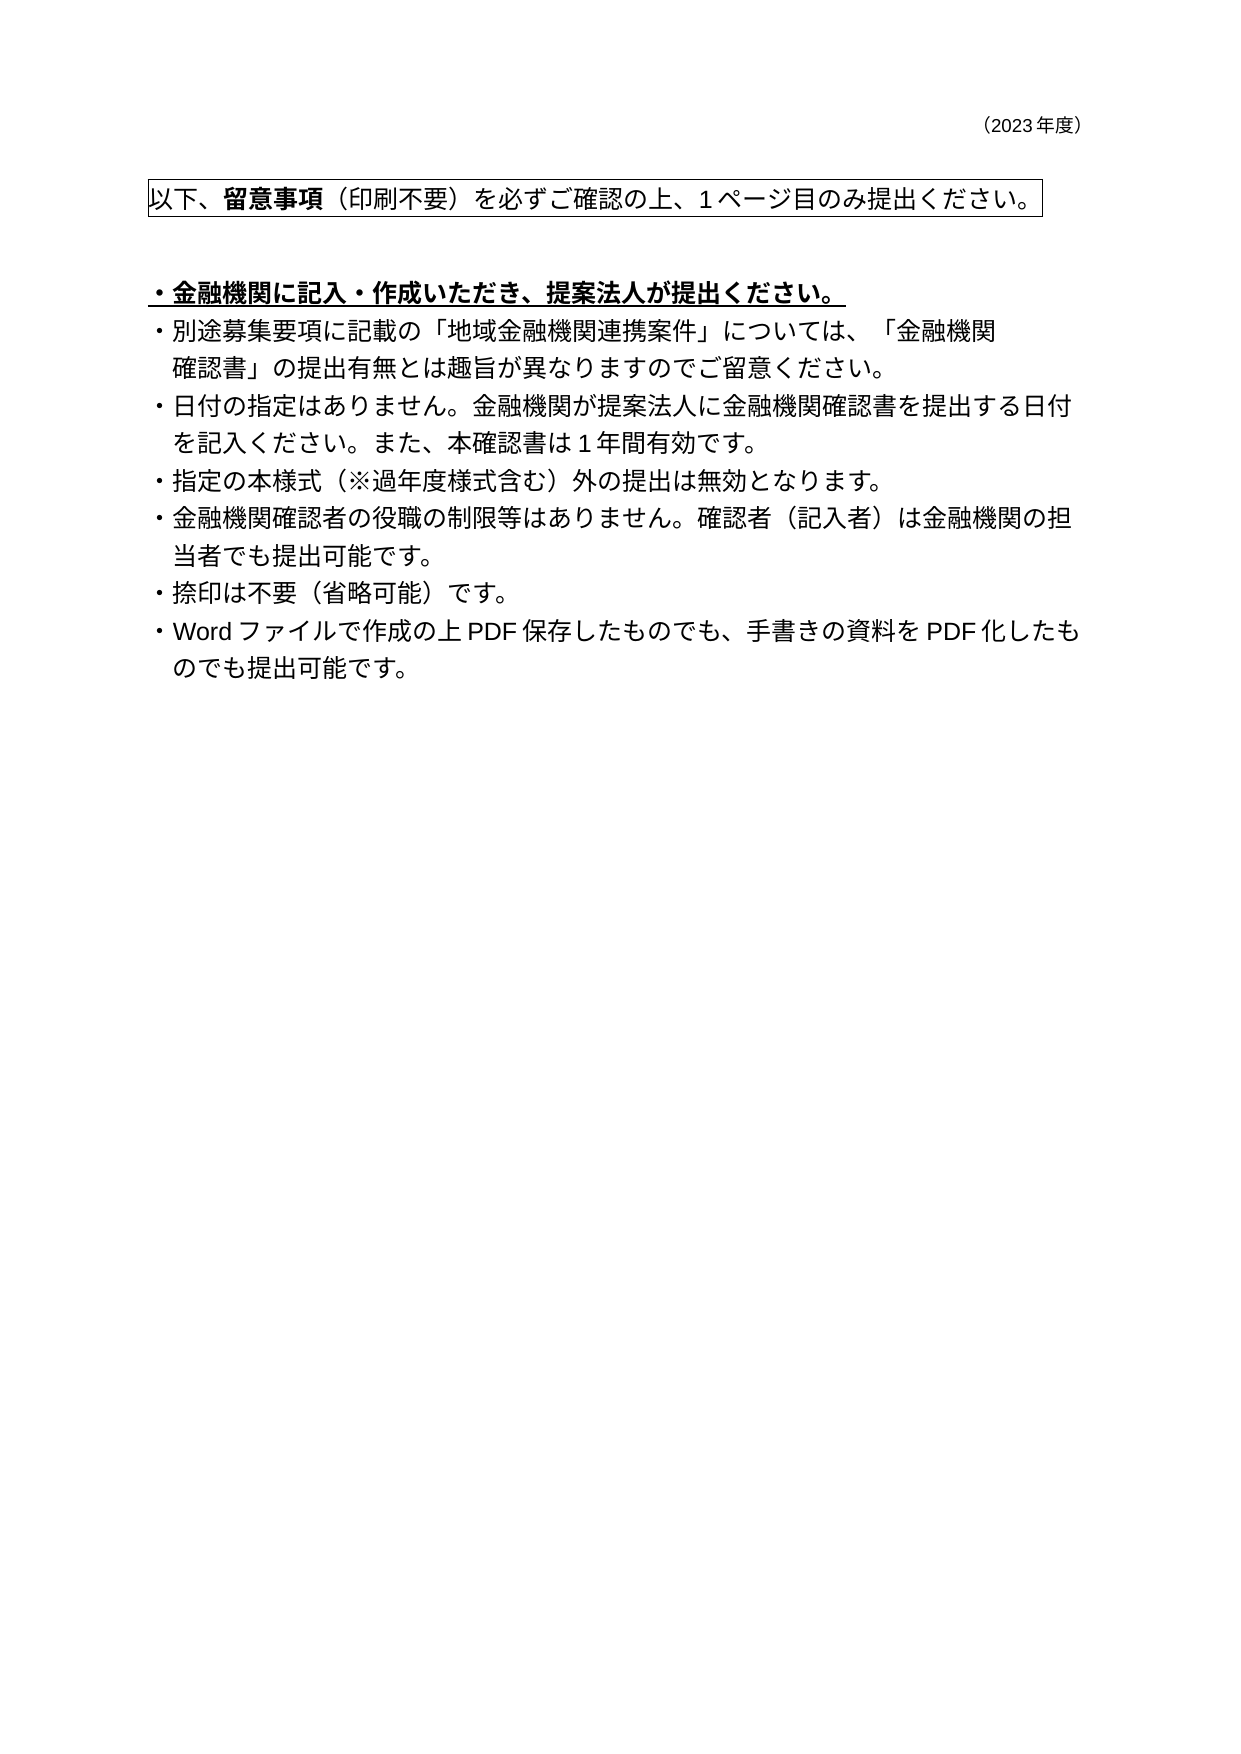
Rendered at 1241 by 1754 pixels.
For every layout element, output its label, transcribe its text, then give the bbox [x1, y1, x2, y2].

text 以下、留意事項（印刷不要）を必ずご確認の上、1ページ目のみ提出ください。 [148, 161, 1092, 236]
text ・捺印は不要（省略可能）です。 [148, 573, 1092, 611]
text 確認書」の提出有無とは趣旨が異なりますのでご留意ください。 [148, 348, 1092, 386]
text ・金融機関確認者の役職の制限等はありません。確認者（記入者）は金融機関の担当者でも提出可能です。 [148, 498, 1092, 573]
text ・指定の本様式（※過年度様式含む）外の提出は無効となります。 [148, 461, 1092, 498]
text ・金融機関に記入・作成いただき、提案法人が提出ください。 [148, 273, 1092, 311]
text ・Wordファイルで作成の上PDF保存したものでも、手書きの資料をPDF化したものでも提出可能です。 [148, 611, 1092, 686]
text ・日付の指定はありません。金融機関が提案法人に金融機関確認書を提出する日付を記入ください。また、本確認書は1年間有効です。 [148, 386, 1092, 461]
text ・別途募集要項に記載の「地域金融機関連携案件」については、「金融機関 [148, 311, 1092, 348]
